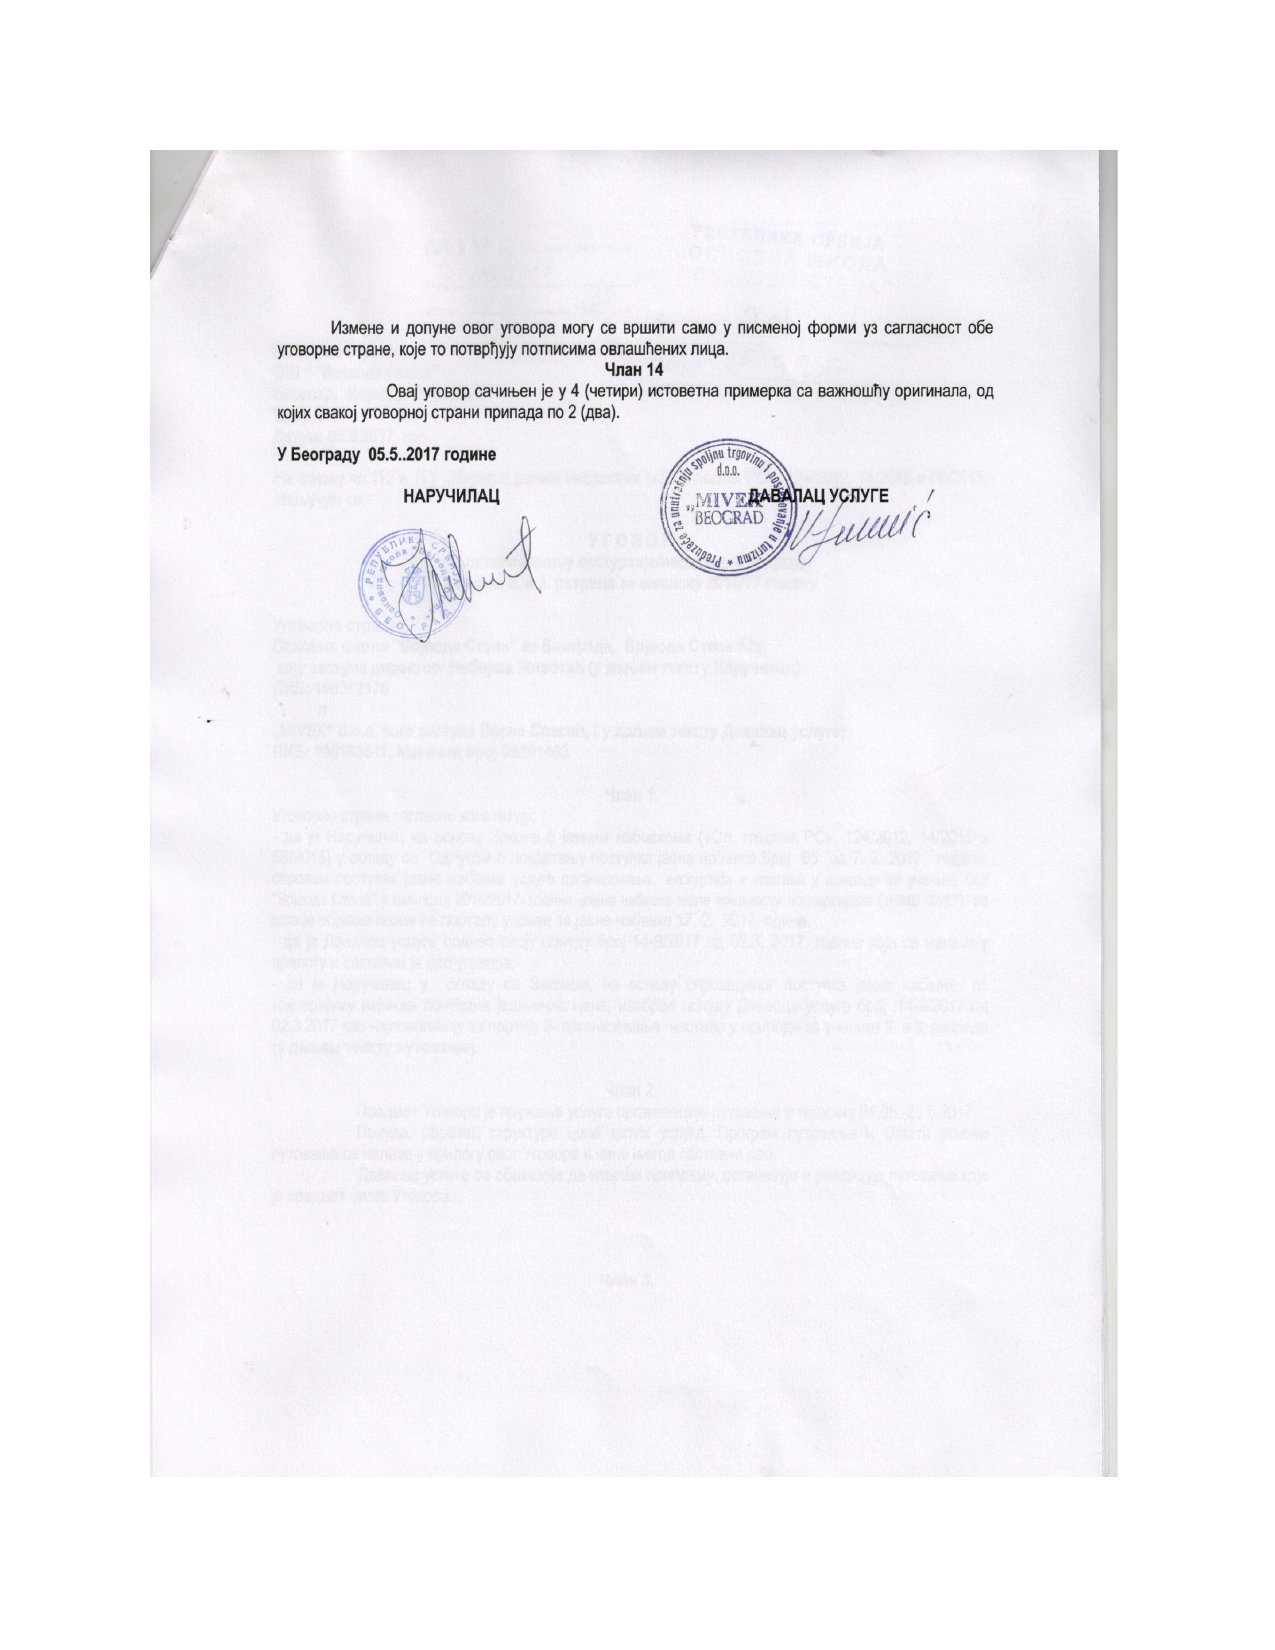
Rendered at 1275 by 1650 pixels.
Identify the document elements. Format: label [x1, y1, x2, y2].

picture [150, 150, 1125, 1491]
